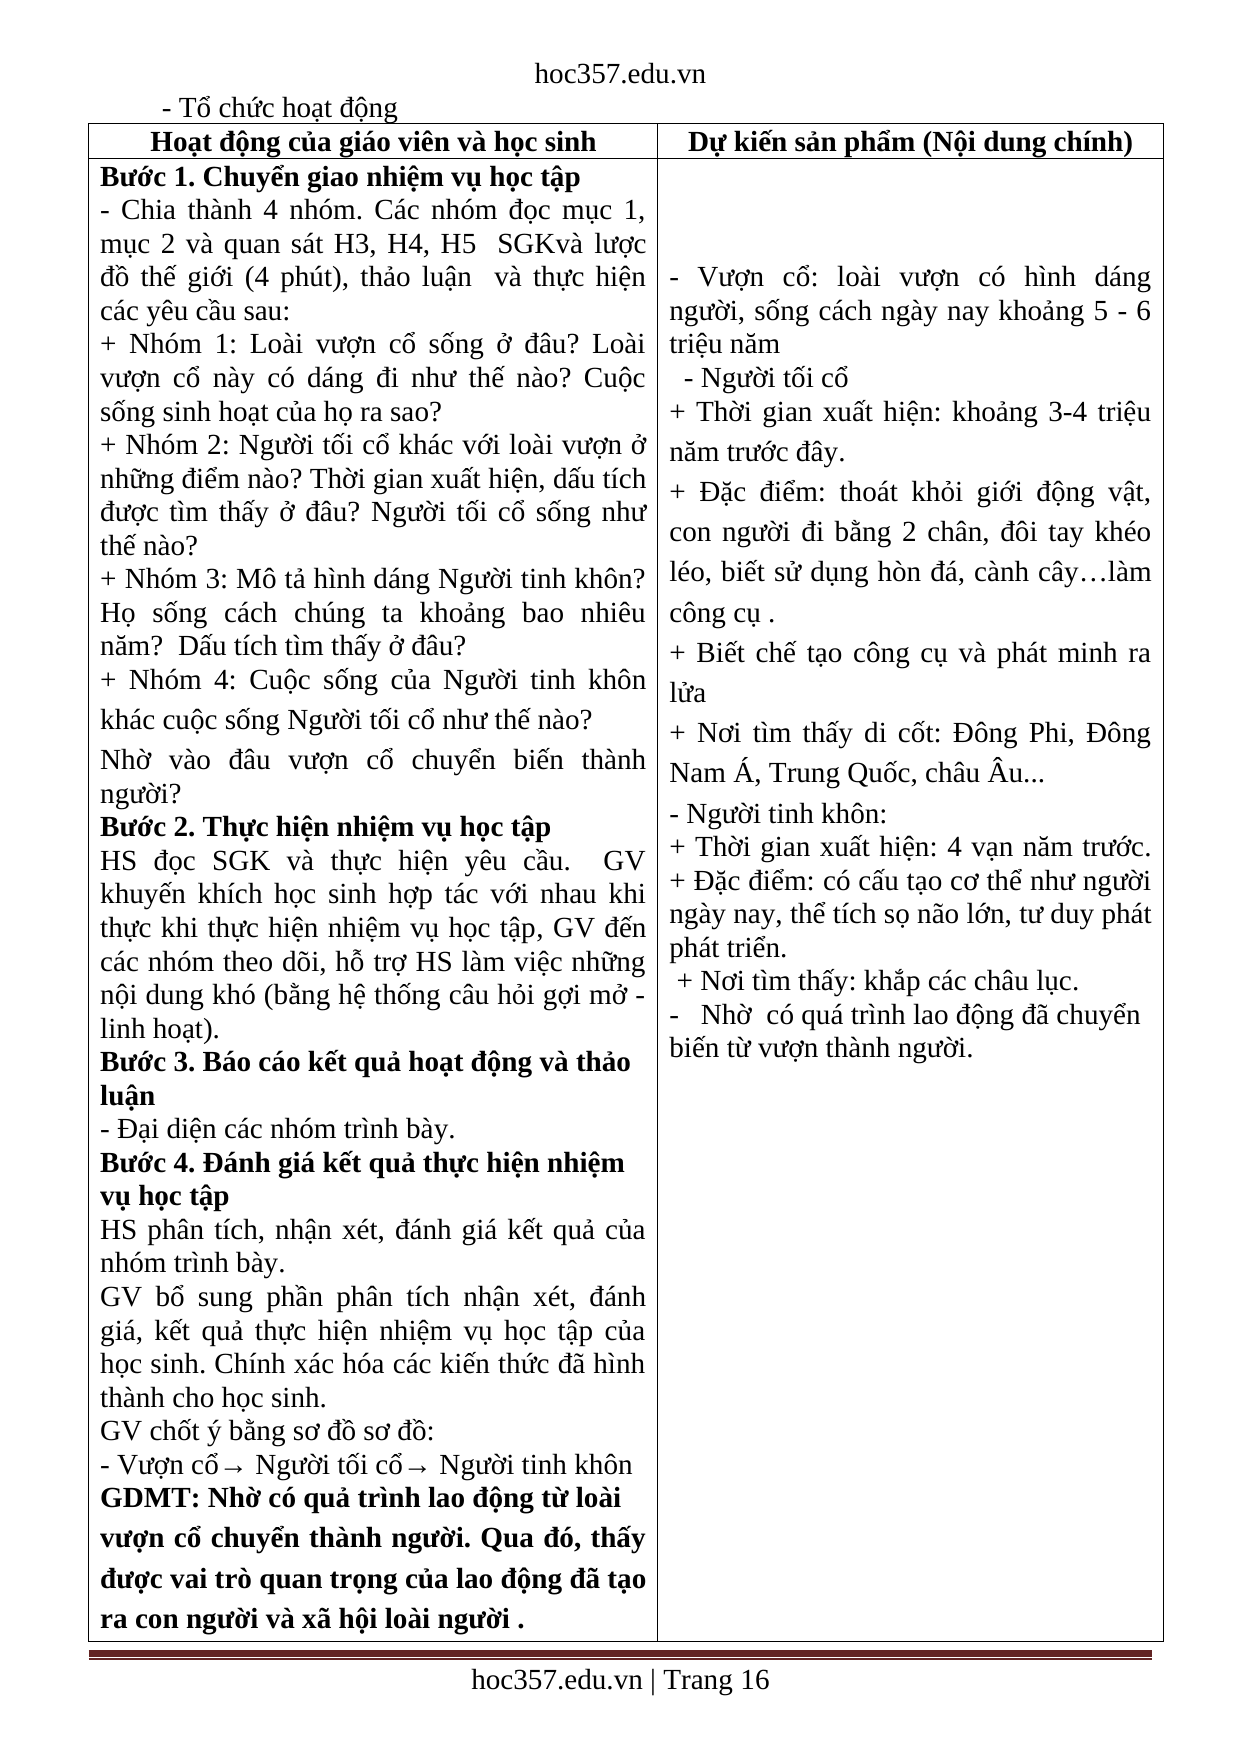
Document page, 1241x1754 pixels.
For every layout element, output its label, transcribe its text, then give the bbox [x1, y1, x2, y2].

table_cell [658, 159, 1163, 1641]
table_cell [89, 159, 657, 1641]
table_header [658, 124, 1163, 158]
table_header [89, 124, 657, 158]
text - Tổ chức hoạt động [89, 90, 1152, 123]
